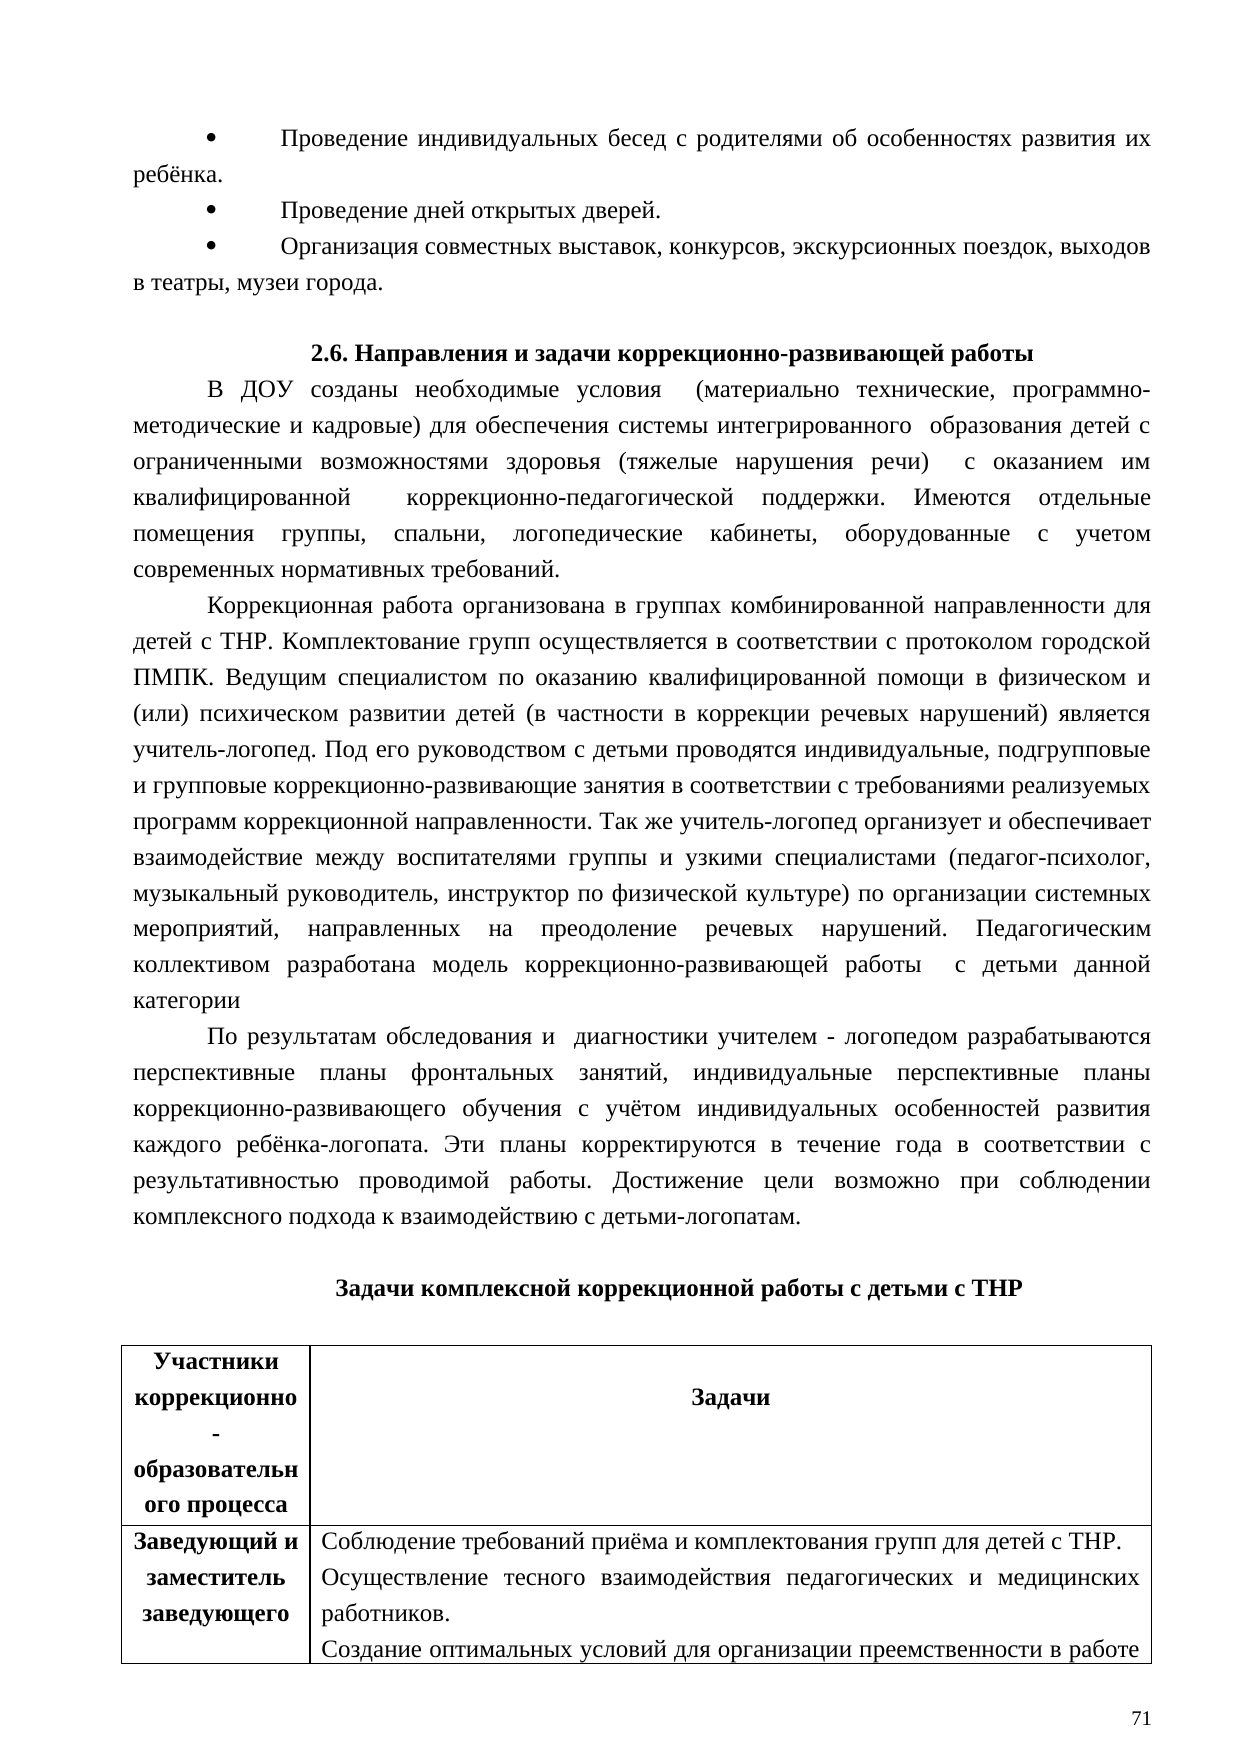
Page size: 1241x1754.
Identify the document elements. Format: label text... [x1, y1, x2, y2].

table_header Участники коррекционно-образовательного процесса [122, 1346, 309, 1525]
list Проведение индивидуальных бесед с родителями об особенностях развития их ребёнка. [133, 123, 1152, 188]
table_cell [311, 1526, 1151, 1663]
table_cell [122, 1526, 309, 1663]
text 2.6. Направления и задачи коррекционно-развивающей работы [133, 338, 1152, 367]
text Коррекционная работа организована в группах комбинированной направленности для детей с ТНР. Комплектование групп осуществляется в соответствии с протоколом городской ПМПК. Ведущим специалистом по оказанию квалифицированной помощи в физическом и (или) психическом развитии детей (в частности в коррекции речевых нарушений) является учитель-логопед. Под его руководством с детьми проводятся индивидуальные, подгрупповые и групповые коррекционно-развивающие занятия в соответствии с требованиями реализуемых программ коррекционной направленности. Так же учитель-логопед организует и обеспечивает взаимодействие между воспитателями группы и узкими специалистами (педагог-психолог, музыкальный руководитель, инструктор по физической культуре) по организации системных мероприятий, направленных на преодоление речевых нарушений. Педагогическим коллективом разработана модель коррекционно-развивающей работы с детьми данной категории [133, 590, 1152, 1014]
text По результатам обследования и диагностики учителем - логопедом разрабатываются перспективные планы фронтальных занятий, индивидуальные перспективные планы коррекционно-развивающего обучения с учётом индивидуальных особенностей развития каждого ребёнка-логопата. Эти планы корректируются в течение года в соответствии с результативностью проводимой работы. Достижение цели возможно при соблюдении комплексного подхода к взаимодействию с детьми-логопатам. [133, 1021, 1152, 1230]
text В ДОУ созданы необходимые условия (материально технические, программно-методические и кадровые) для обеспечения системы интегрированного образования детей с ограниченными возможностями здоровья (тяжелые нарушения речи) с оказанием им квалифицированной коррекционно-педагогической поддержки. Имеются отдельные помещения группы, спальни, логопедические кабинеты, оборудованные с учетом современных нормативных требований. [133, 374, 1152, 583]
text Задачи комплексной коррекционной работы с детьми с ТНР [133, 1273, 1152, 1302]
list Организация совместных выставок, конкурсов, экскурсионных поездок, выходов в театры, музеи города. [133, 231, 1152, 295]
table_header Задачи [311, 1346, 1151, 1525]
list Проведение дней открытых дверей. [133, 195, 1152, 223]
